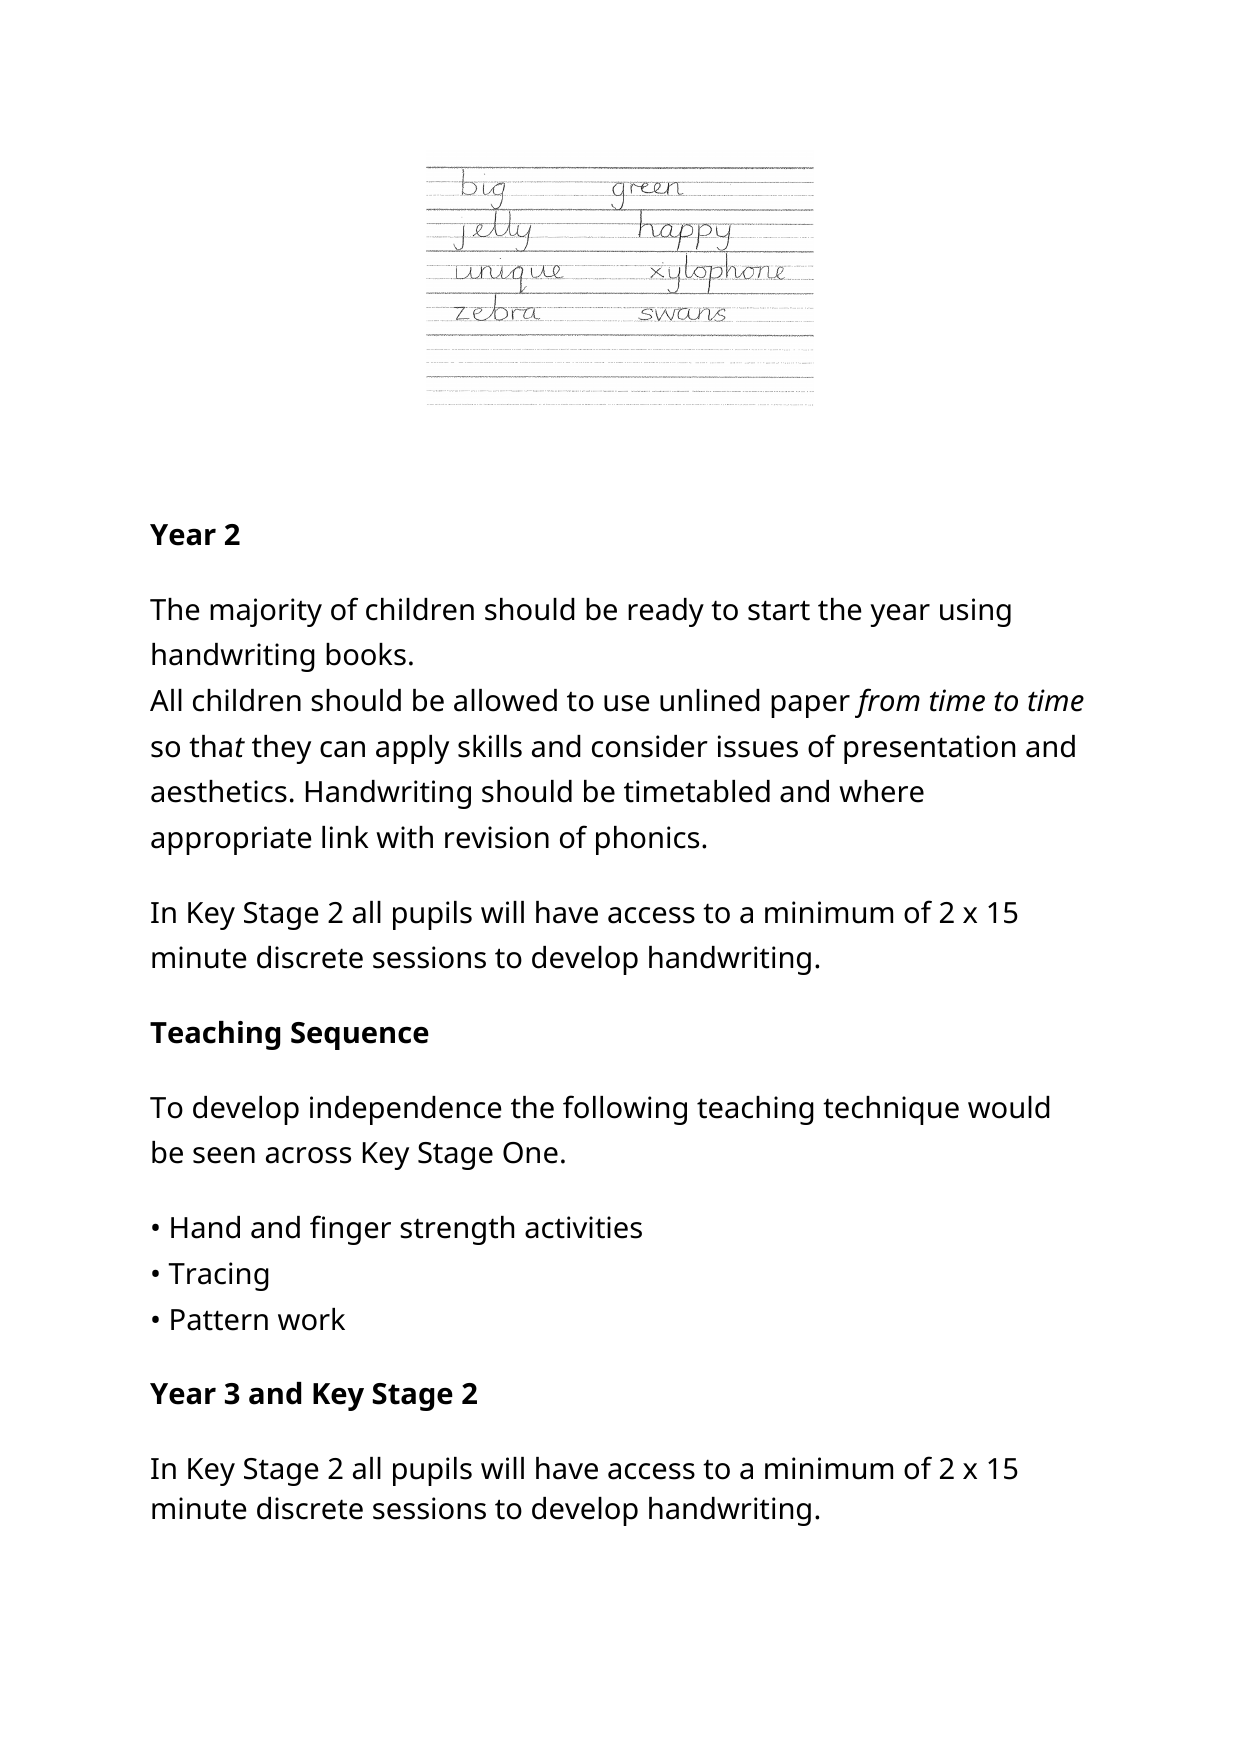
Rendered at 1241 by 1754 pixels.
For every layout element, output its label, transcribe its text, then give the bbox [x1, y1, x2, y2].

text In Key Stage 2 all pupils will have access to a minimum of 2 x 15 minute discrete sessions to develop handwriting. [150, 1448, 1090, 1528]
text Year 3 and Key Stage 2 [150, 1374, 1090, 1413]
text Teaching Sequence [150, 1012, 1090, 1052]
text Year 2 [150, 514, 1090, 554]
text To develop independence the following teaching technique would be seen across Key Stage One. [150, 1087, 1090, 1172]
text In Key Stage 2 all pupils will have access to a minimum of 2 x 15 minute discrete sessions to develop handwriting. [150, 892, 1090, 977]
text • Hand and finger strength activities • Tracing • Pattern work [150, 1208, 1090, 1338]
picture [426, 150, 814, 407]
text The majority of children should be ready to start the year using handwriting books. All children should be allowed to use unlined paper from time to time so that they can apply skills and consider issues of presentation and aesthetics. Handwriting should be timetabled and where appropriate link with revision of phonics. [150, 589, 1090, 857]
